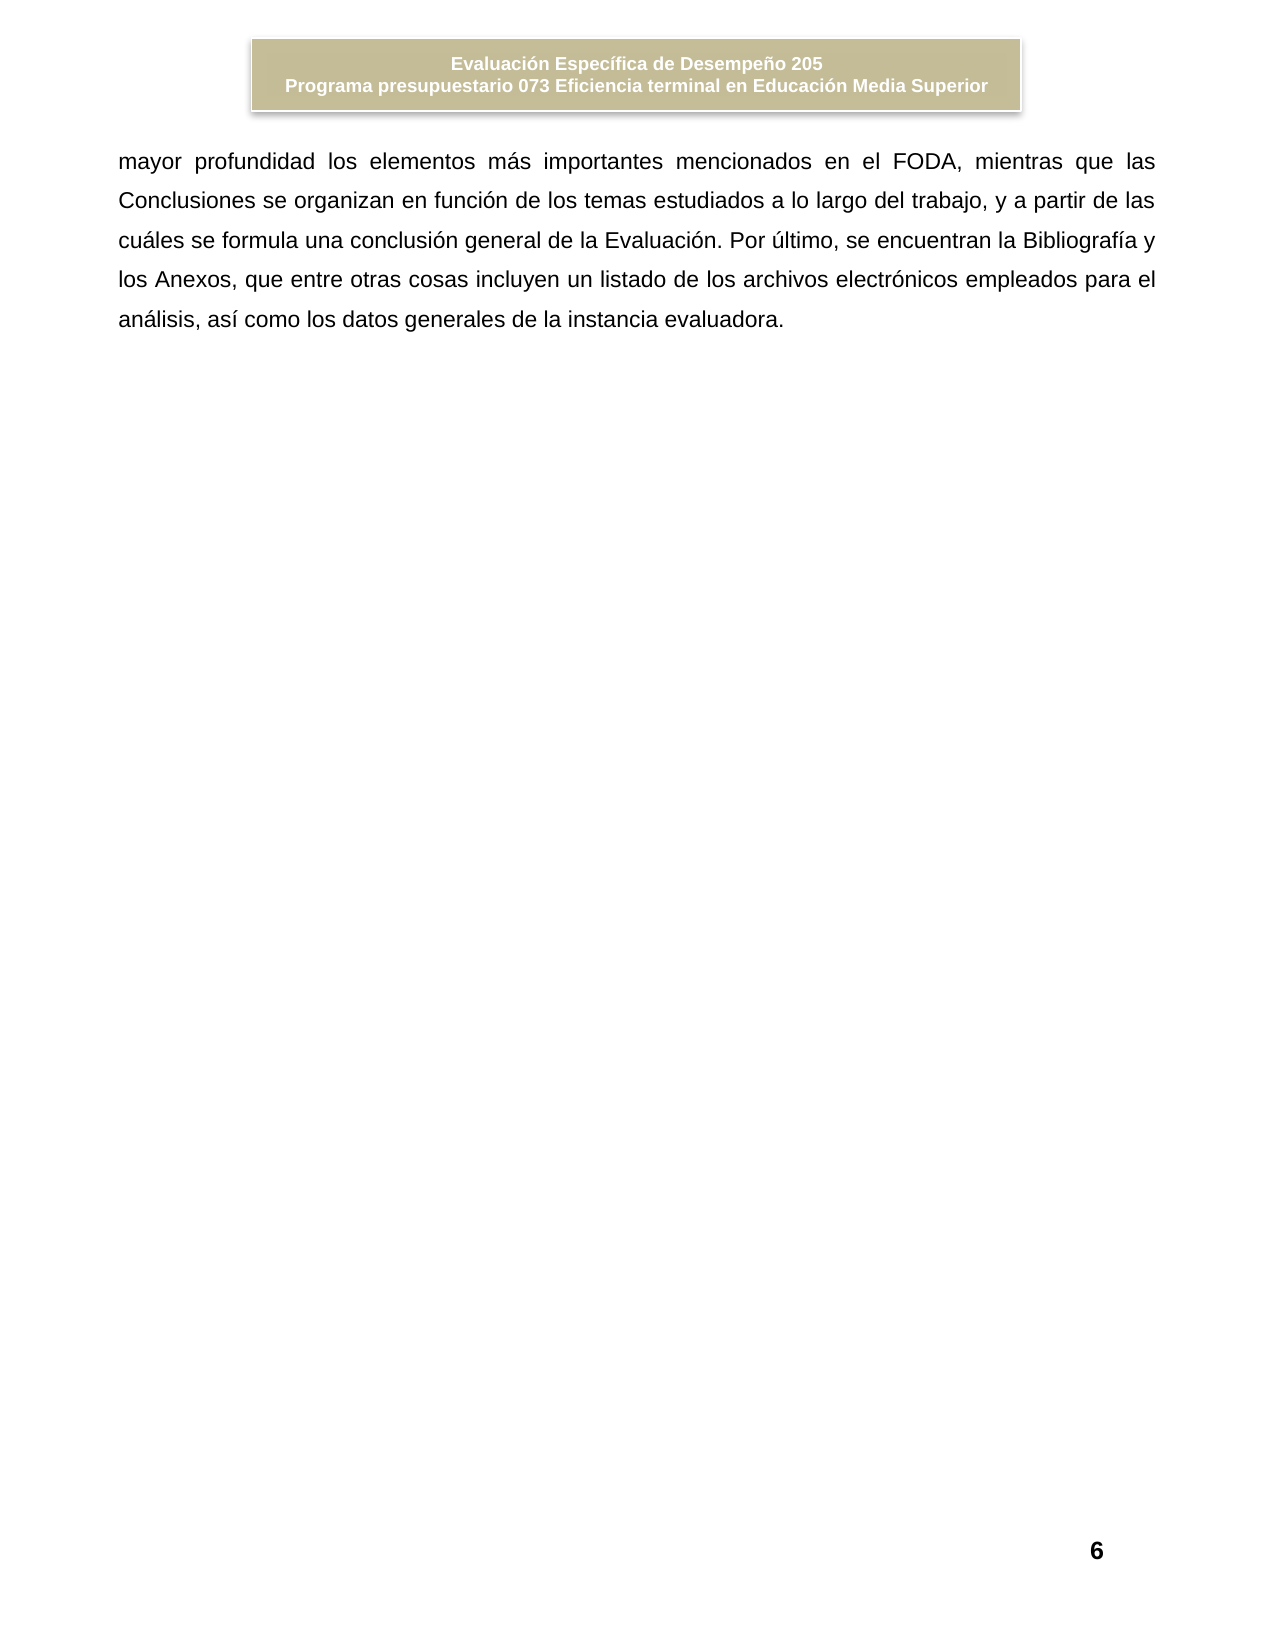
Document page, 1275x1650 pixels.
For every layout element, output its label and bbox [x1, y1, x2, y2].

text [118, 148, 1157, 332]
